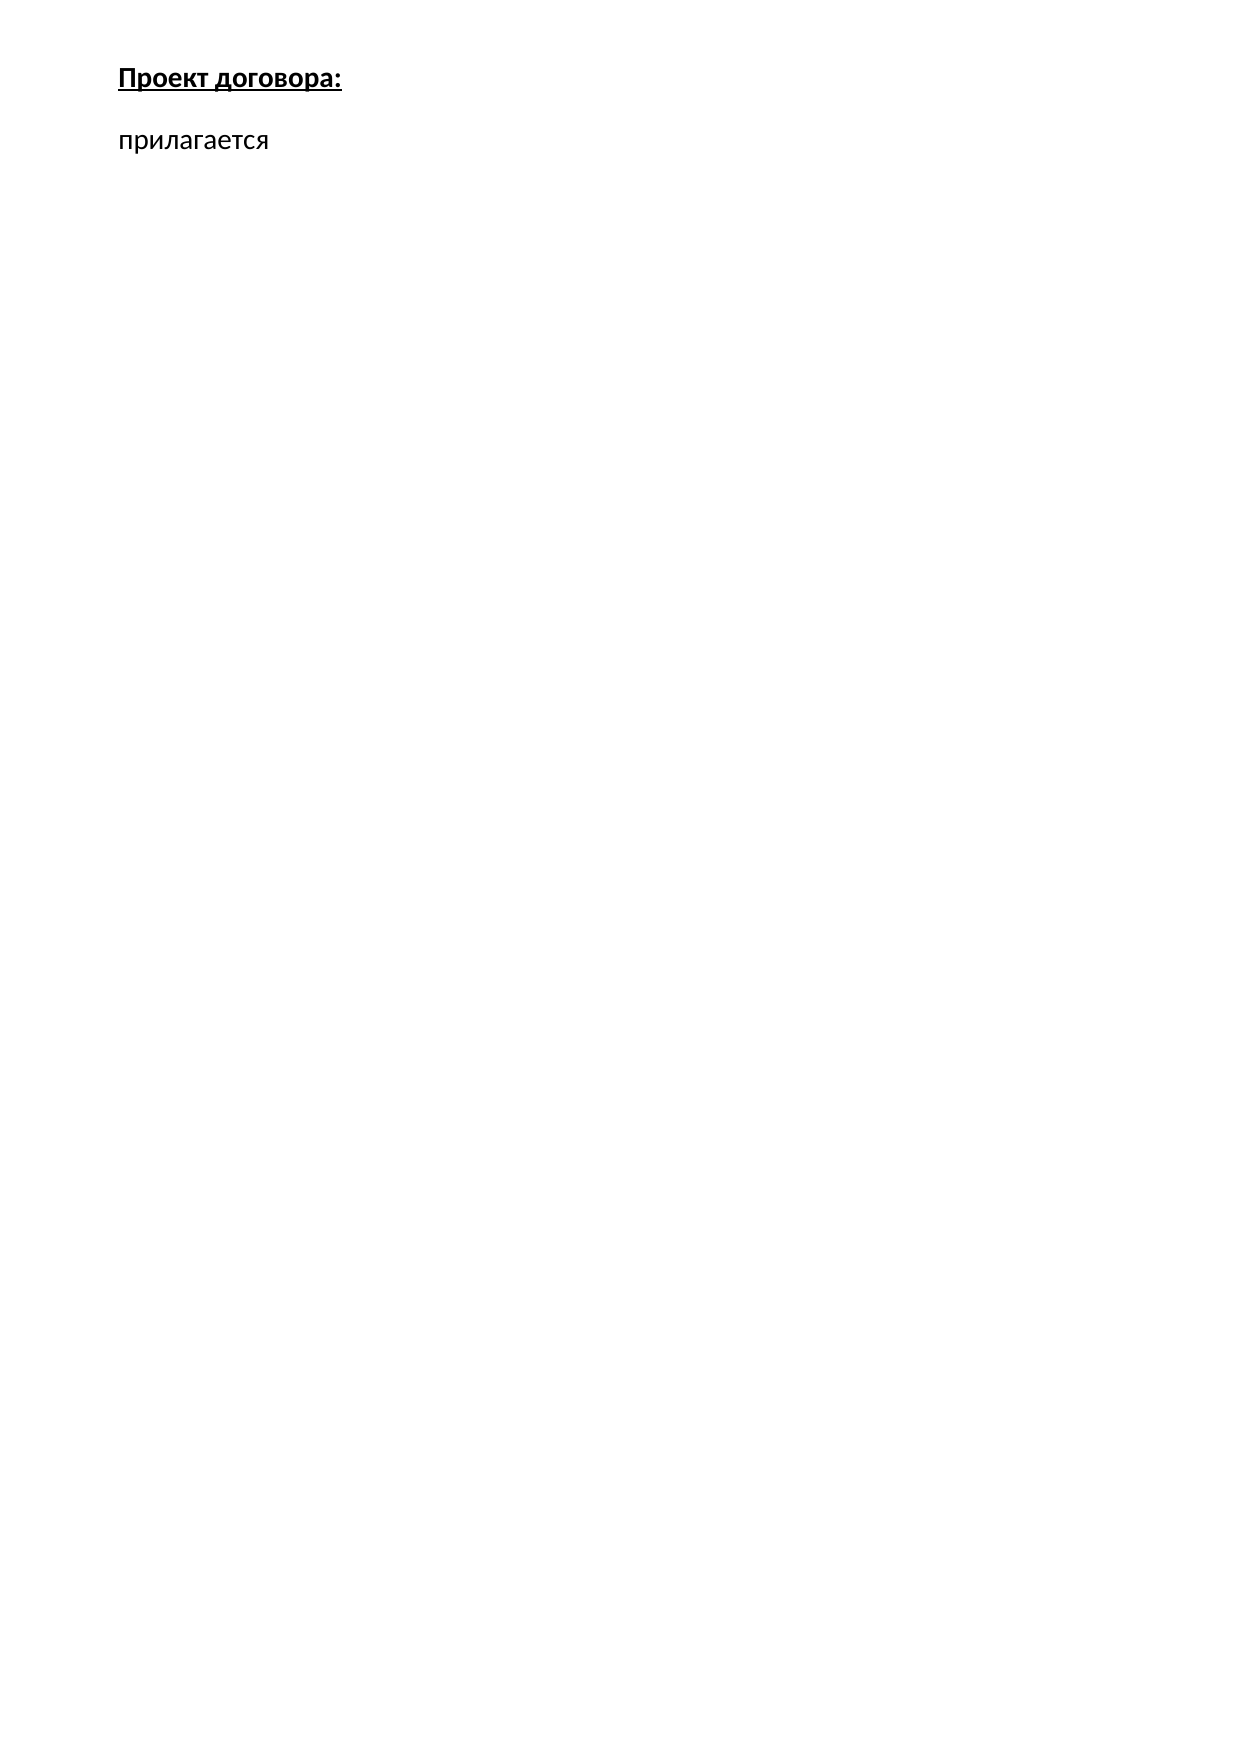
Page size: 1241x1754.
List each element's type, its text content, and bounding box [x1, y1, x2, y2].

text прилагается [118, 121, 1152, 156]
text Проект договора: [118, 59, 1152, 95]
